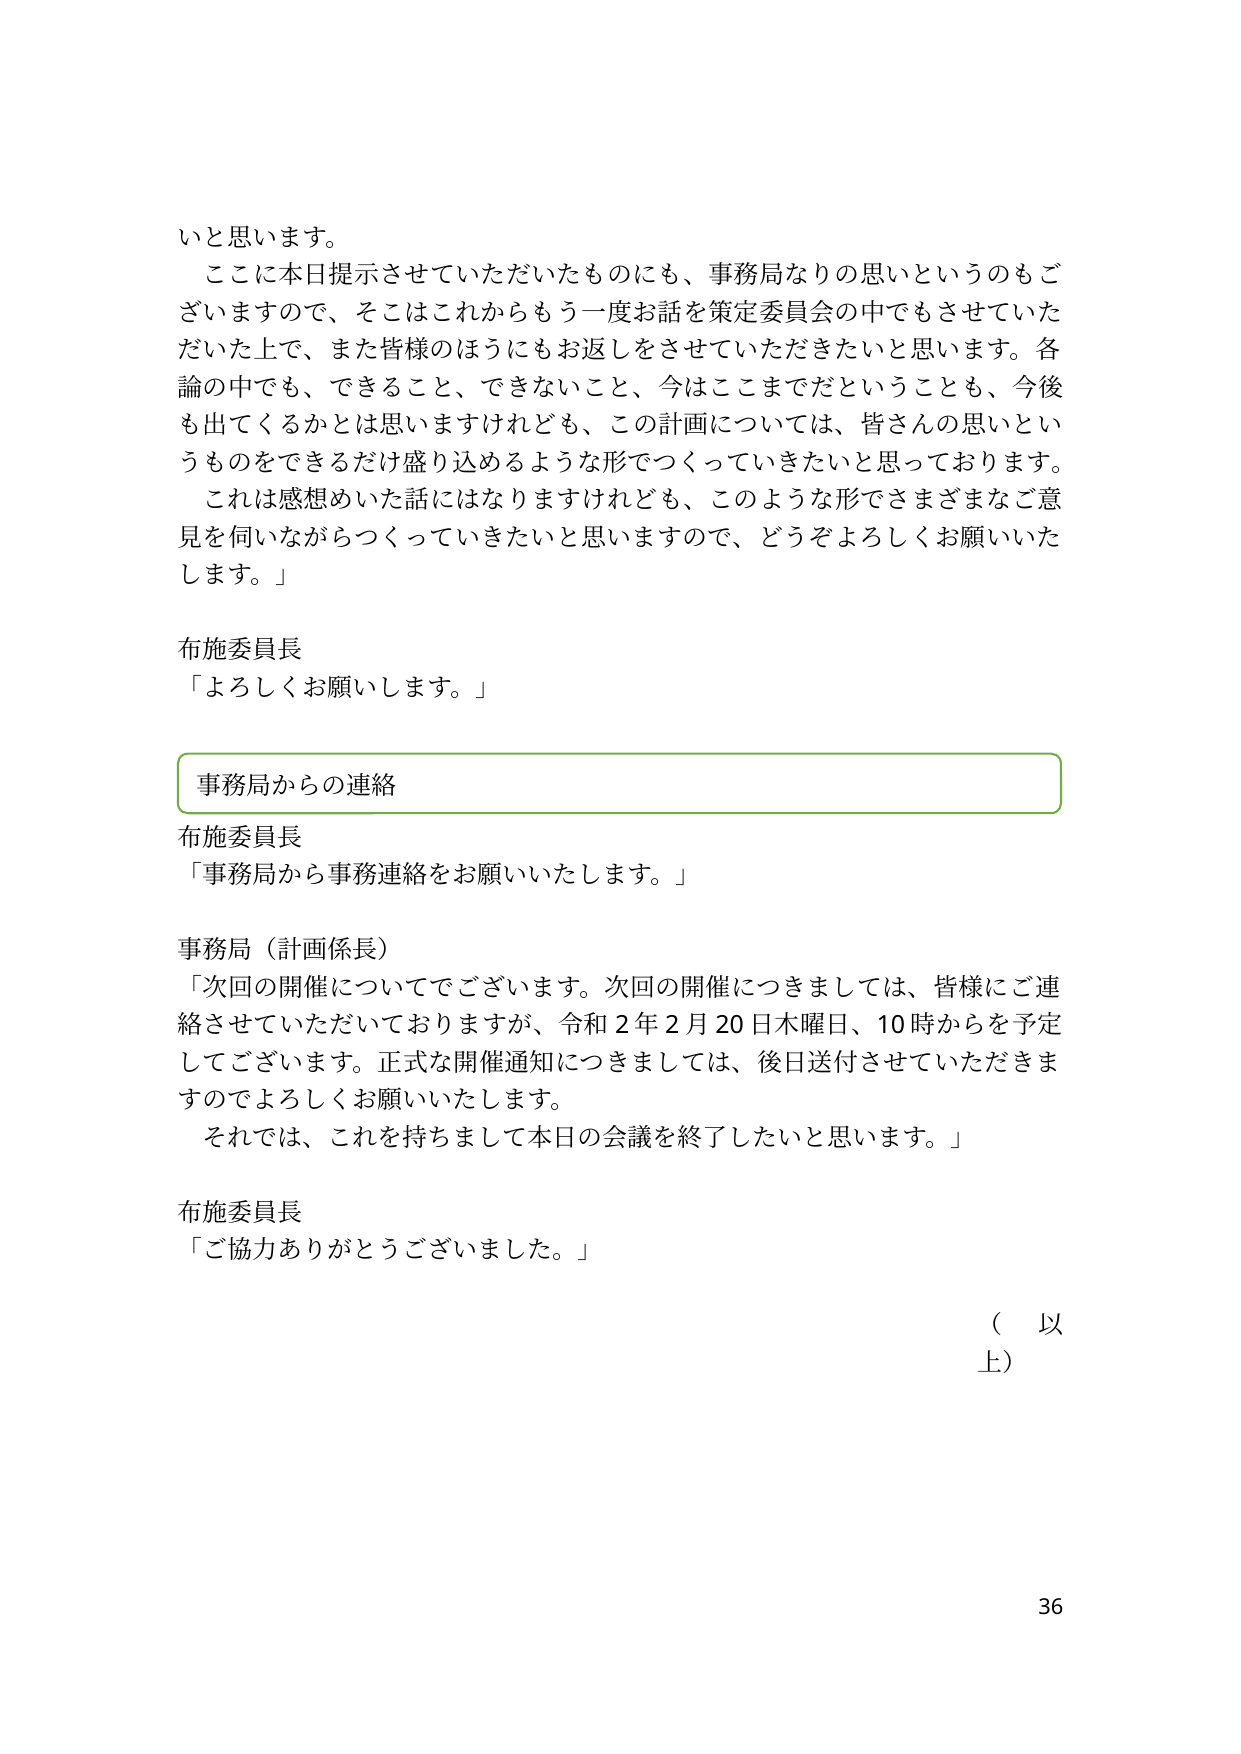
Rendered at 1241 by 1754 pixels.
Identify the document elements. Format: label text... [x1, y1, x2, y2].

text 「ご協力ありがとうございました。」 [177, 1229, 1063, 1267]
text 布施委員長 [177, 629, 1063, 667]
text 「次回の開催についてでございます。次回の開催につきましては、皆様にご連絡させていただいておりますが、令和2年2月20日木曜日、10時からを予定してございます。正式な開催通知につきましては、後日送付させていただきますのでよろしくお願いいたします。 [177, 967, 1063, 1117]
text これは感想めいた話にはなりますけれども、このような形でさまざまなご意見を伺いながらつくっていきたいと思いますので、どうぞよろしくお願いいたします。」 [177, 479, 1063, 592]
text 「事務局から事務連絡をお願いいたします。」 [177, 854, 1063, 892]
text 「よろしくお願いします。」 [177, 667, 1063, 704]
text 布施委員長 [177, 804, 1063, 854]
text それでは、これを持ちまして本日の会議を終了したいと思います。」 [177, 1117, 1063, 1154]
text 布施委員長 [177, 1192, 1063, 1229]
text 布施委員長 [177, 742, 1063, 771]
text （以上） [177, 1267, 1063, 1379]
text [177, 217, 1063, 254]
text 事務局（計画係長） [177, 929, 1063, 967]
text ここに本日提示させていただいたものにも、事務局なりの思いというのもございますので、そこはこれからもう一度お話を策定委員会の中でもさせていただいた上で、また皆様のほうにもお返しをさせていただきたいと思います。各論の中でも、できること、できないこと、今はここまでだということも、今後も出てくるかとは思いますけれども、この計画については、皆さんの思いというものをできるだけ盛り込めるような形でつくっていきたいと思っております。 [177, 254, 1063, 479]
